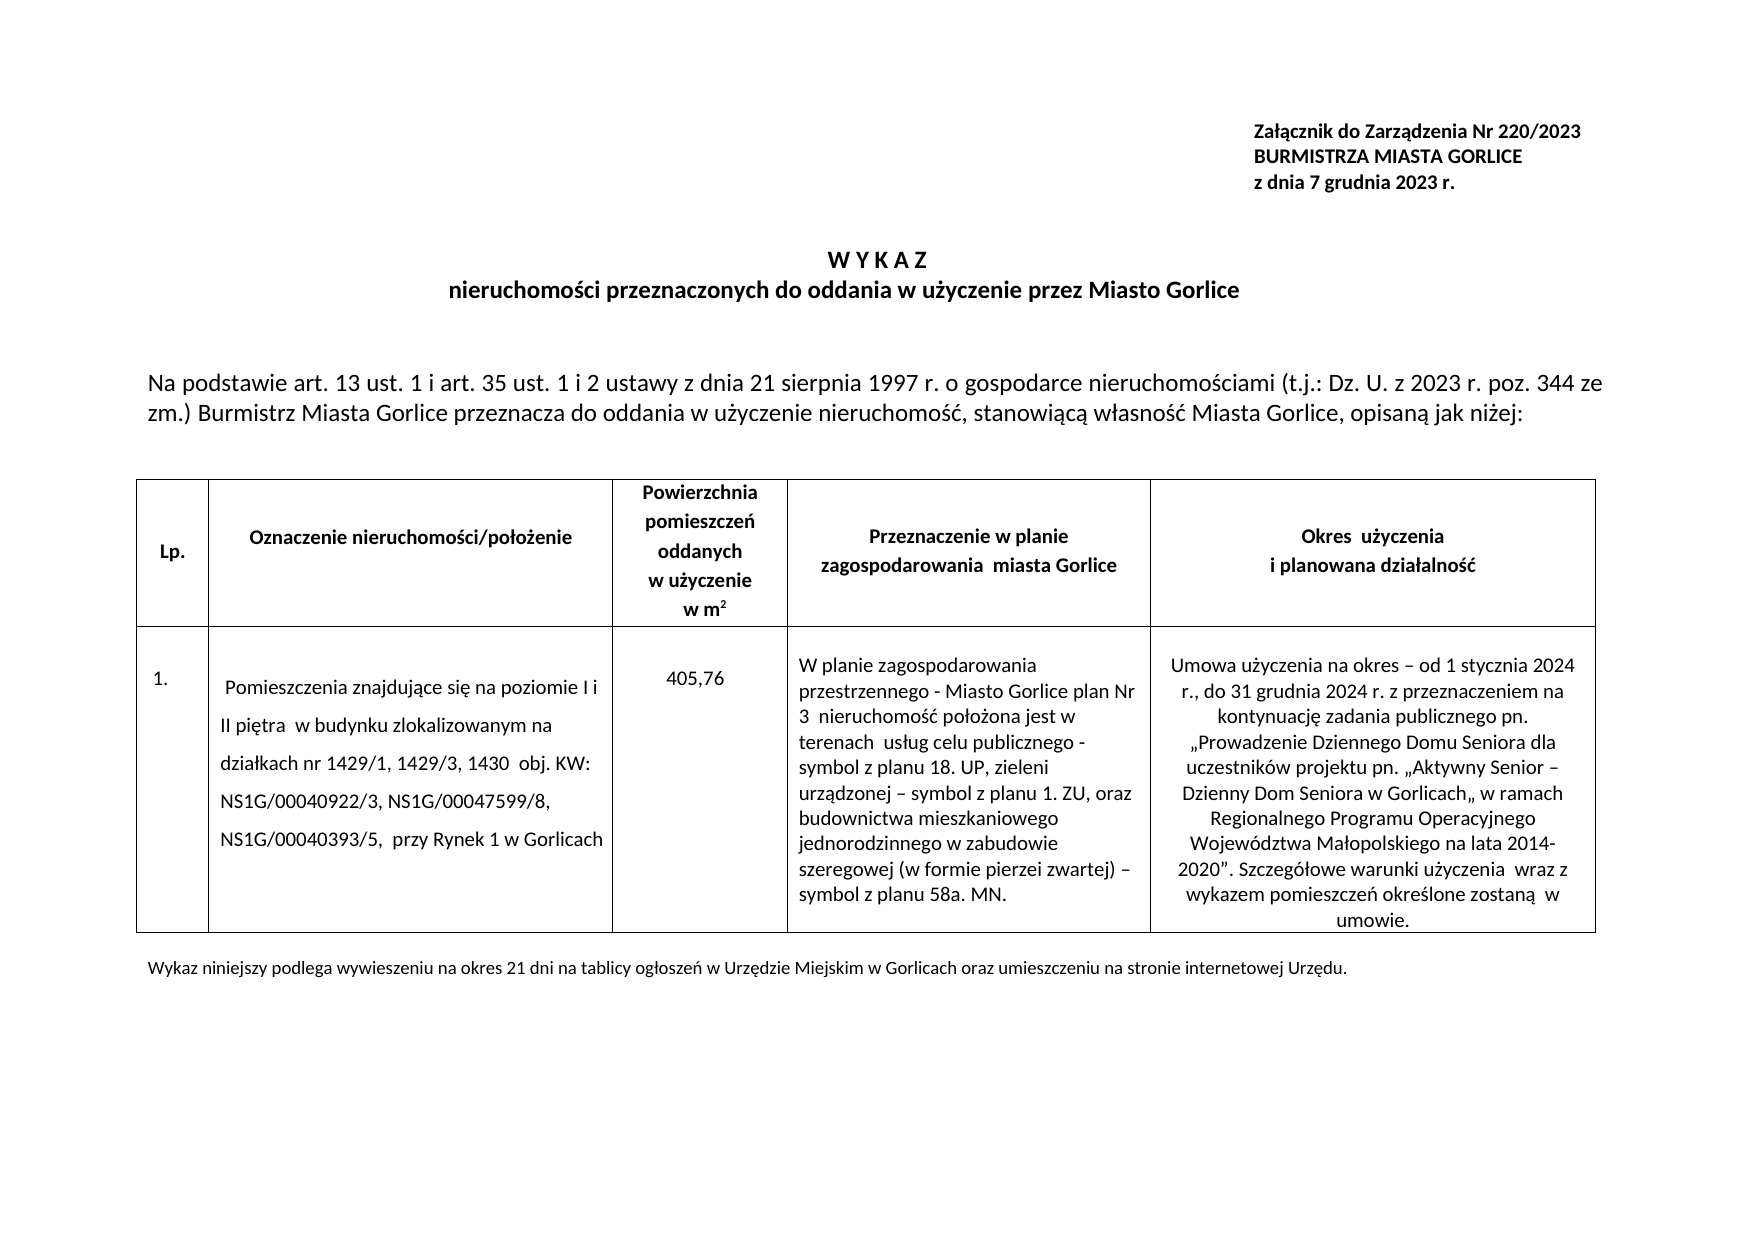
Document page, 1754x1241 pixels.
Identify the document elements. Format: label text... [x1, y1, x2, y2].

table_header Przeznaczenie w planie zagospodarowania miasta Gorlice [788, 480, 1150, 626]
table_header Powierzchnia pomieszczeń oddanych w użyczenie w m2 [613, 480, 787, 626]
text W Y K A Z [148, 244, 1606, 274]
text Na podstawie art. 13 ust. 1 i art. 35 ust. 1 i 2 ustawy z dnia 21 sierpnia 1997 r. o gospodarce nieruchomościami (t.j.: Dz. U. z 2023 r. poz. 344 ze zm.) Burmistrz Miasta Gorlice przeznacza do oddania w użyczenie nieruchomość, stanowiącą własność Miasta Gorlice, opisaną jak niżej: [148, 367, 1606, 428]
text Załącznik do Zarządzenia Nr 220/2023 [1180, 118, 1606, 144]
text Wykaz niniejszy podlega wywieszeniu na okres 21 dni na tablicy ogłoszeń w Urzędzie Miejskim w Gorlicach oraz umieszczeniu na stronie internetowej Urzędu. [148, 956, 1606, 979]
text BURMISTRZA MIASTA GORLICE [738, 144, 1606, 169]
table_cell W planie zagospodarowania przestrzennego - Miasto Gorlice plan Nr 3 nieruchomość położona jest w terenach usług celu publicznego - symbol z planu 18. UP, zieleni urządzonej – symbol z planu 1. ZU, oraz budownictwa mieszkaniowego jednorodzinnego w zabudowie szeregowej (w formie pierzei zwartej) – symbol z planu 58a. MN. [788, 627, 1150, 932]
table_cell Umowa użyczenia na okres – od 1 stycznia 2024 r., do 31 grudnia 2024 r. z przeznaczeniem na kontynuację zadania publicznego pn. „Prowadzenie Dziennego Domu Seniora dla uczestników projektu pn. „Aktywny Senior – Dzienny Dom Seniora w Gorlicach„ w ramach Regionalnego Programu Operacyjnego Województwa Małopolskiego na lata 2014-2020”. Szczegółowe warunki użyczenia wraz z wykazem pomieszczeń określone zostaną w umowie. [1151, 627, 1595, 932]
table_header Lp. [137, 480, 208, 626]
table_header Okres użyczenia i planowana działalność [1151, 480, 1595, 626]
table_cell Pomieszczenia znajdujące się na poziomie I i II piętra w budynku zlokalizowanym na działkach nr 1429/1, 1429/3, 1430 obj. KW: NS1G/00040922/3, NS1G/00047599/8, NS1G/00040393/5, przy Rynek 1 w Gorlicach [209, 627, 612, 932]
text nieruchomości przeznaczonych do oddania w użyczenie przez Miasto Gorlice [148, 274, 1606, 305]
table_cell 405,76 [613, 627, 787, 932]
text z dnia 7 grudnia 2023 r. [1033, 169, 1606, 194]
table_header Oznaczenie nieruchomości/położenie [209, 480, 612, 626]
table_cell 1. [137, 627, 208, 932]
